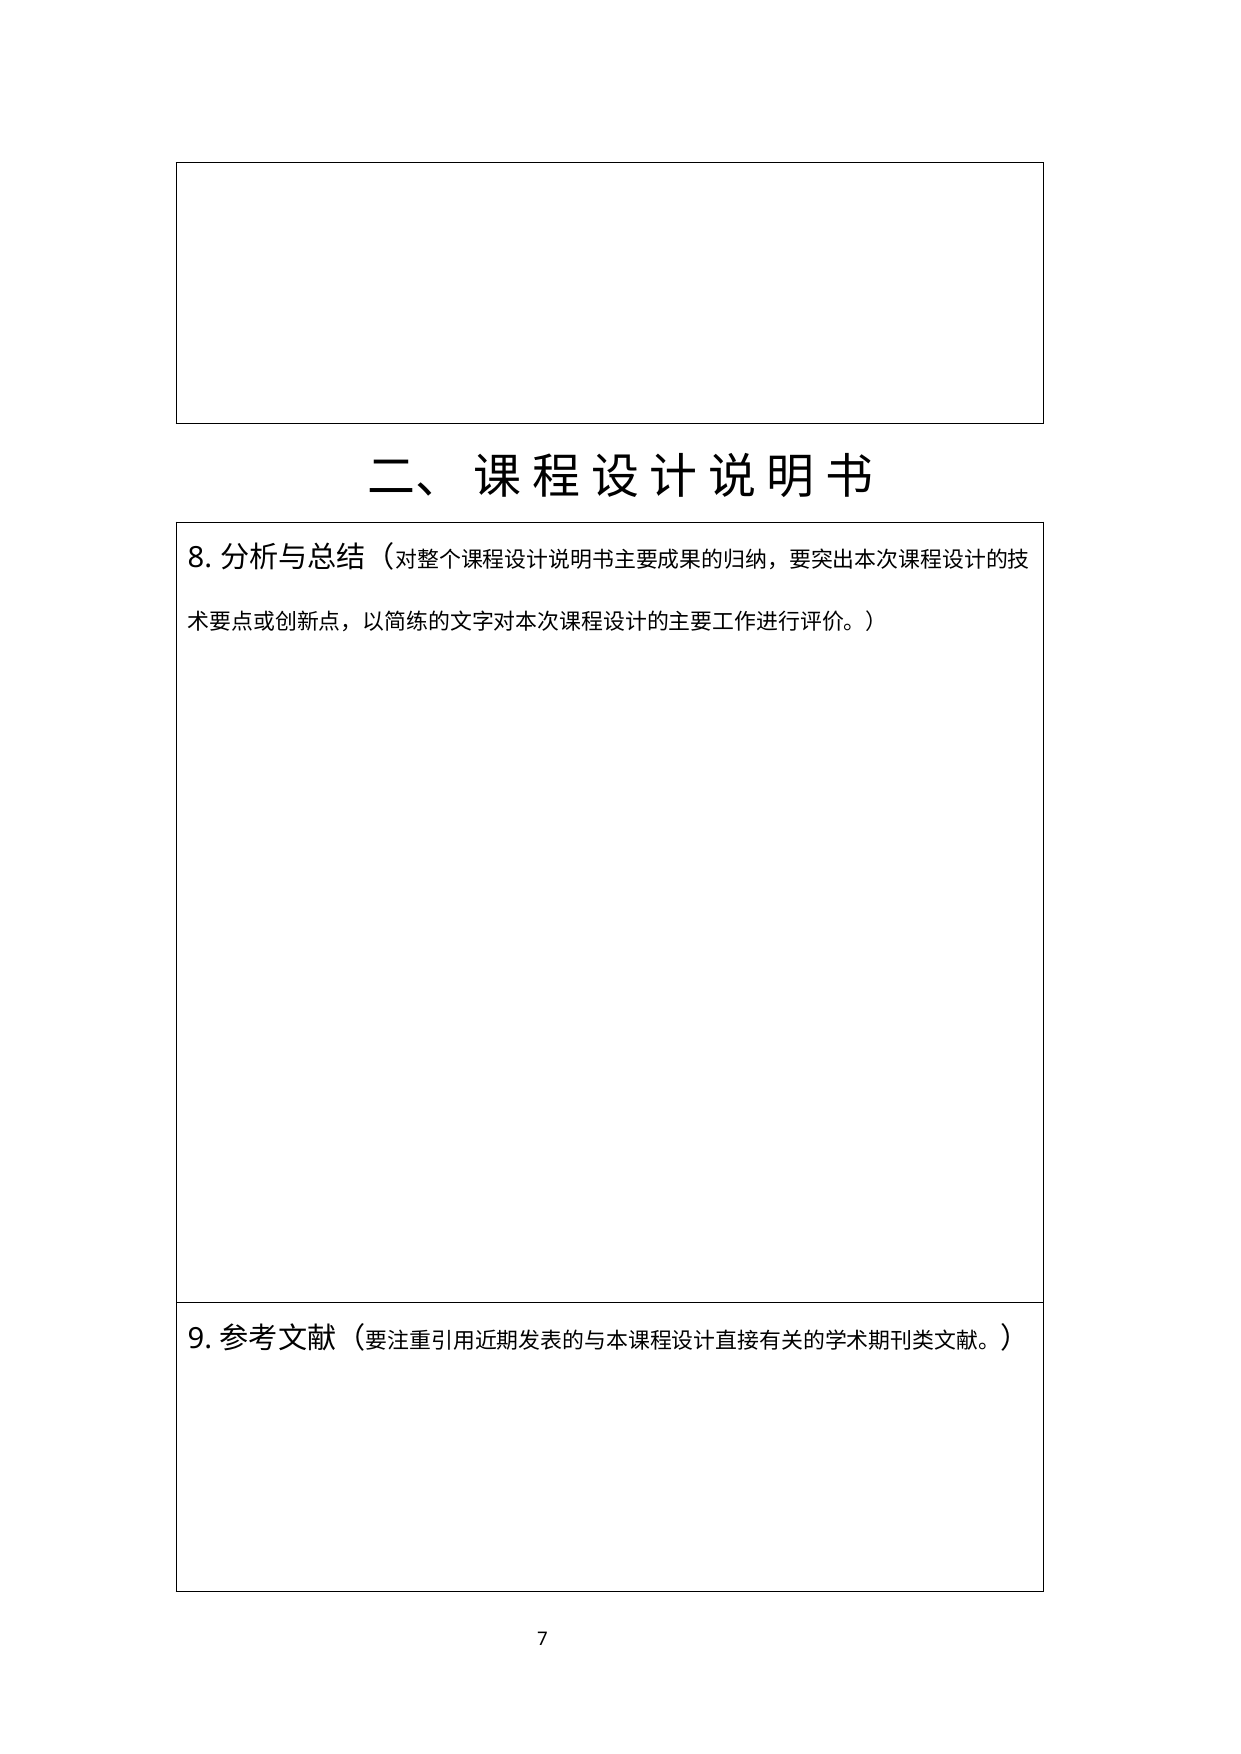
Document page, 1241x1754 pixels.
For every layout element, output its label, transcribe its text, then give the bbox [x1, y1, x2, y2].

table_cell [177, 163, 1043, 423]
text 二、 课 程 设 计 说 明 书 [187, 424, 1053, 522]
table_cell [177, 1303, 1043, 1591]
table_header 8. 分析与总结（对整个课程设计说明书主要成果的归纳，要突出本次课程设计的技术要点或创新点，以简练的文字对本次课程设计的主要工作进行评价。） [177, 523, 1043, 1302]
